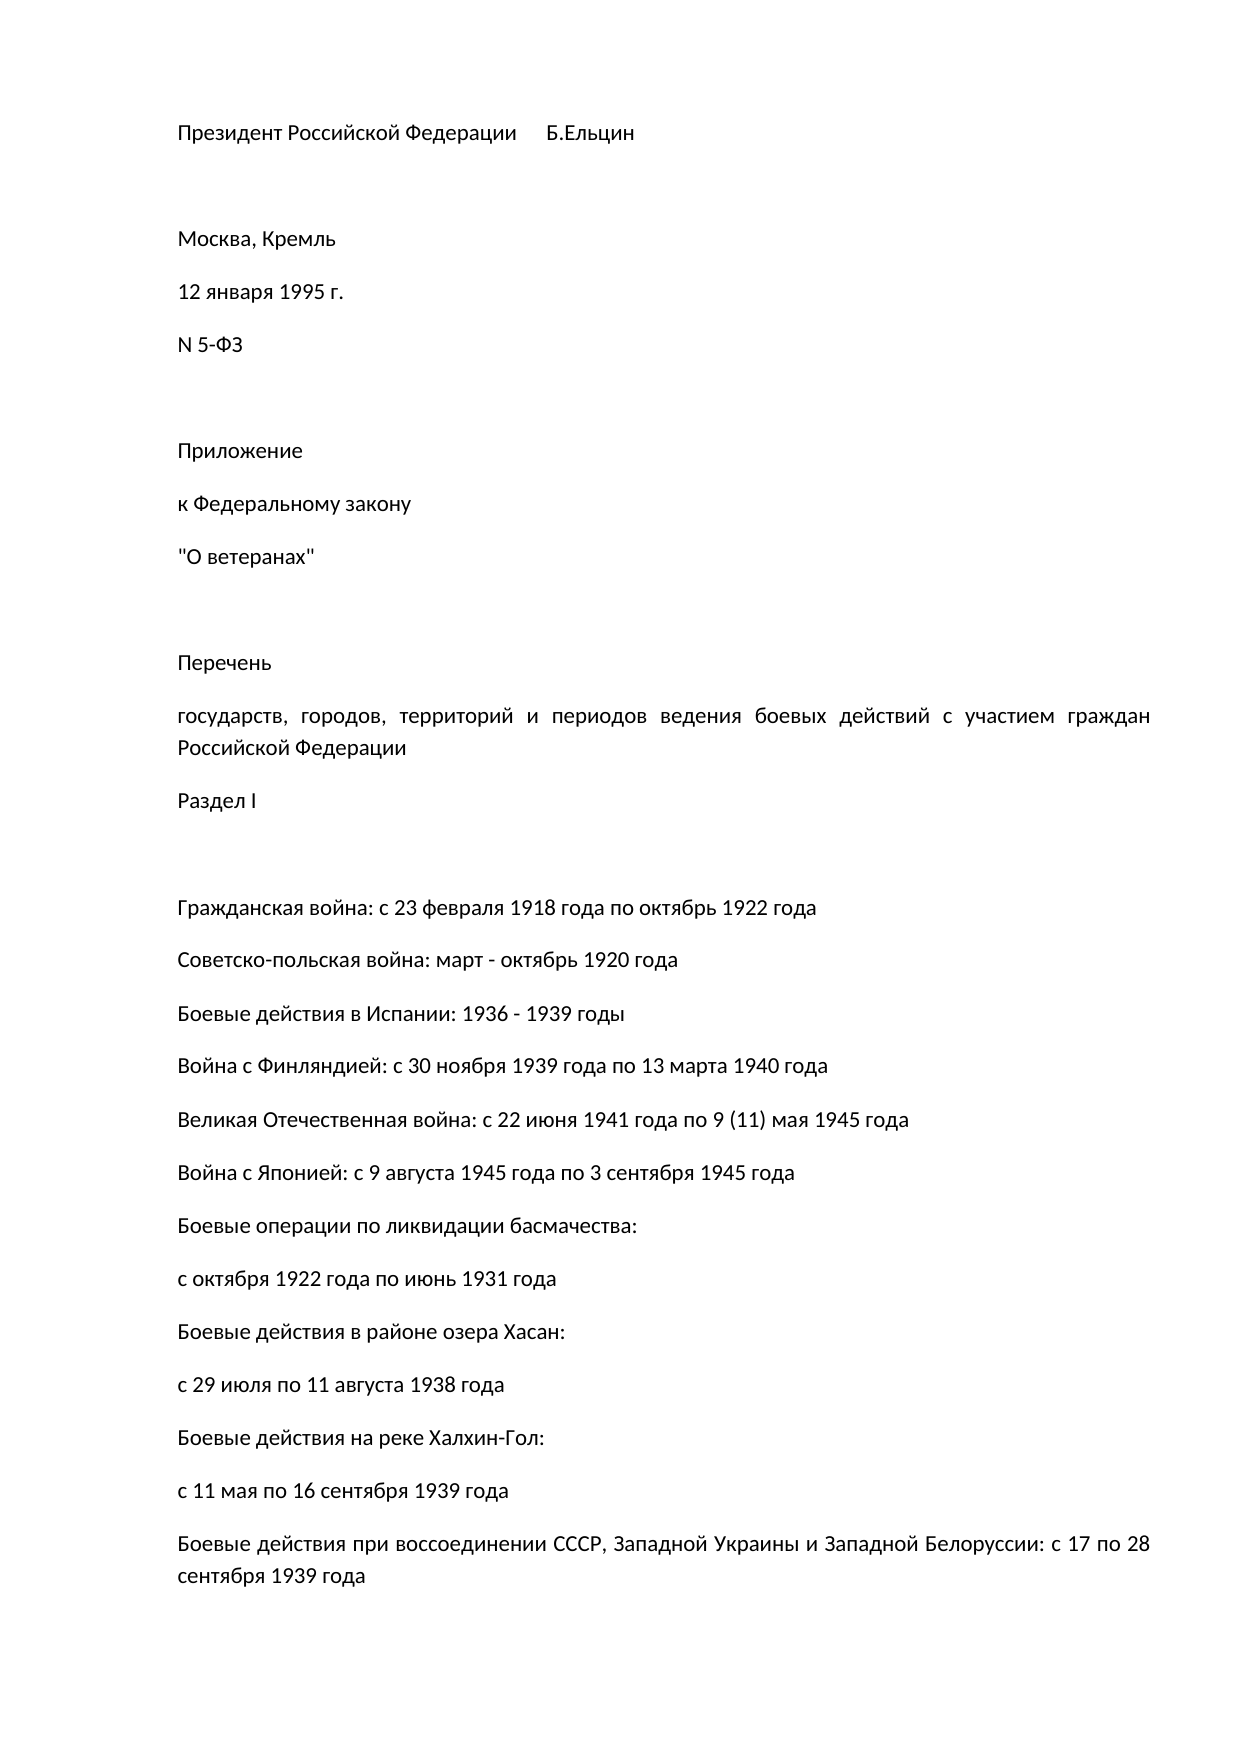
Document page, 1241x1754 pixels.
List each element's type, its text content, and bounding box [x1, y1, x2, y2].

text с октября 1922 года по июнь 1931 года [177, 1264, 1152, 1292]
text Боевые действия в Испании: 1936 - 1939 годы [177, 999, 1152, 1027]
text Приложение [177, 436, 1152, 464]
text Боевые действия на реке Халхин-Гол: [177, 1423, 1152, 1451]
text Война с Финляндией: с 30 ноября 1939 года по 13 марта 1940 года [177, 1052, 1152, 1080]
text Война с Японией: с 9 августа 1945 года по 3 сентября 1945 года [177, 1158, 1152, 1186]
text Перечень [177, 648, 1152, 676]
text Боевые операции по ликвидации басмачества: [177, 1211, 1152, 1239]
text Великая Отечественная война: с 22 июня 1941 года по 9 (11) мая 1945 года [177, 1105, 1152, 1133]
text N 5-ФЗ [177, 330, 1152, 358]
text Боевые действия при воссоединении СССР, Западной Украины и Западной Белоруссии: с 17 по 28 сентября 1939 года [177, 1529, 1152, 1589]
text государств, городов, территорий и периодов ведения боевых действий с участием граждан Российской Федерации [177, 701, 1152, 762]
text Москва, Кремль [177, 224, 1152, 252]
text Советско-польская война: март - октябрь 1920 года [177, 946, 1152, 974]
text Президент Российской Федерации Б.Ельцин [177, 118, 1152, 146]
text Боевые действия в районе озера Хасан: [177, 1317, 1152, 1345]
text Гражданская война: с 23 февраля 1918 года по октябрь 1922 года [177, 893, 1152, 921]
text к Федеральному закону [177, 489, 1152, 517]
text Раздел I [177, 787, 1152, 814]
text с 29 июля по 11 августа 1938 года [177, 1370, 1152, 1398]
text 12 января 1995 г. [177, 277, 1152, 305]
text "О ветеранах" [177, 542, 1152, 570]
text с 11 мая по 16 сентября 1939 года [177, 1476, 1152, 1504]
